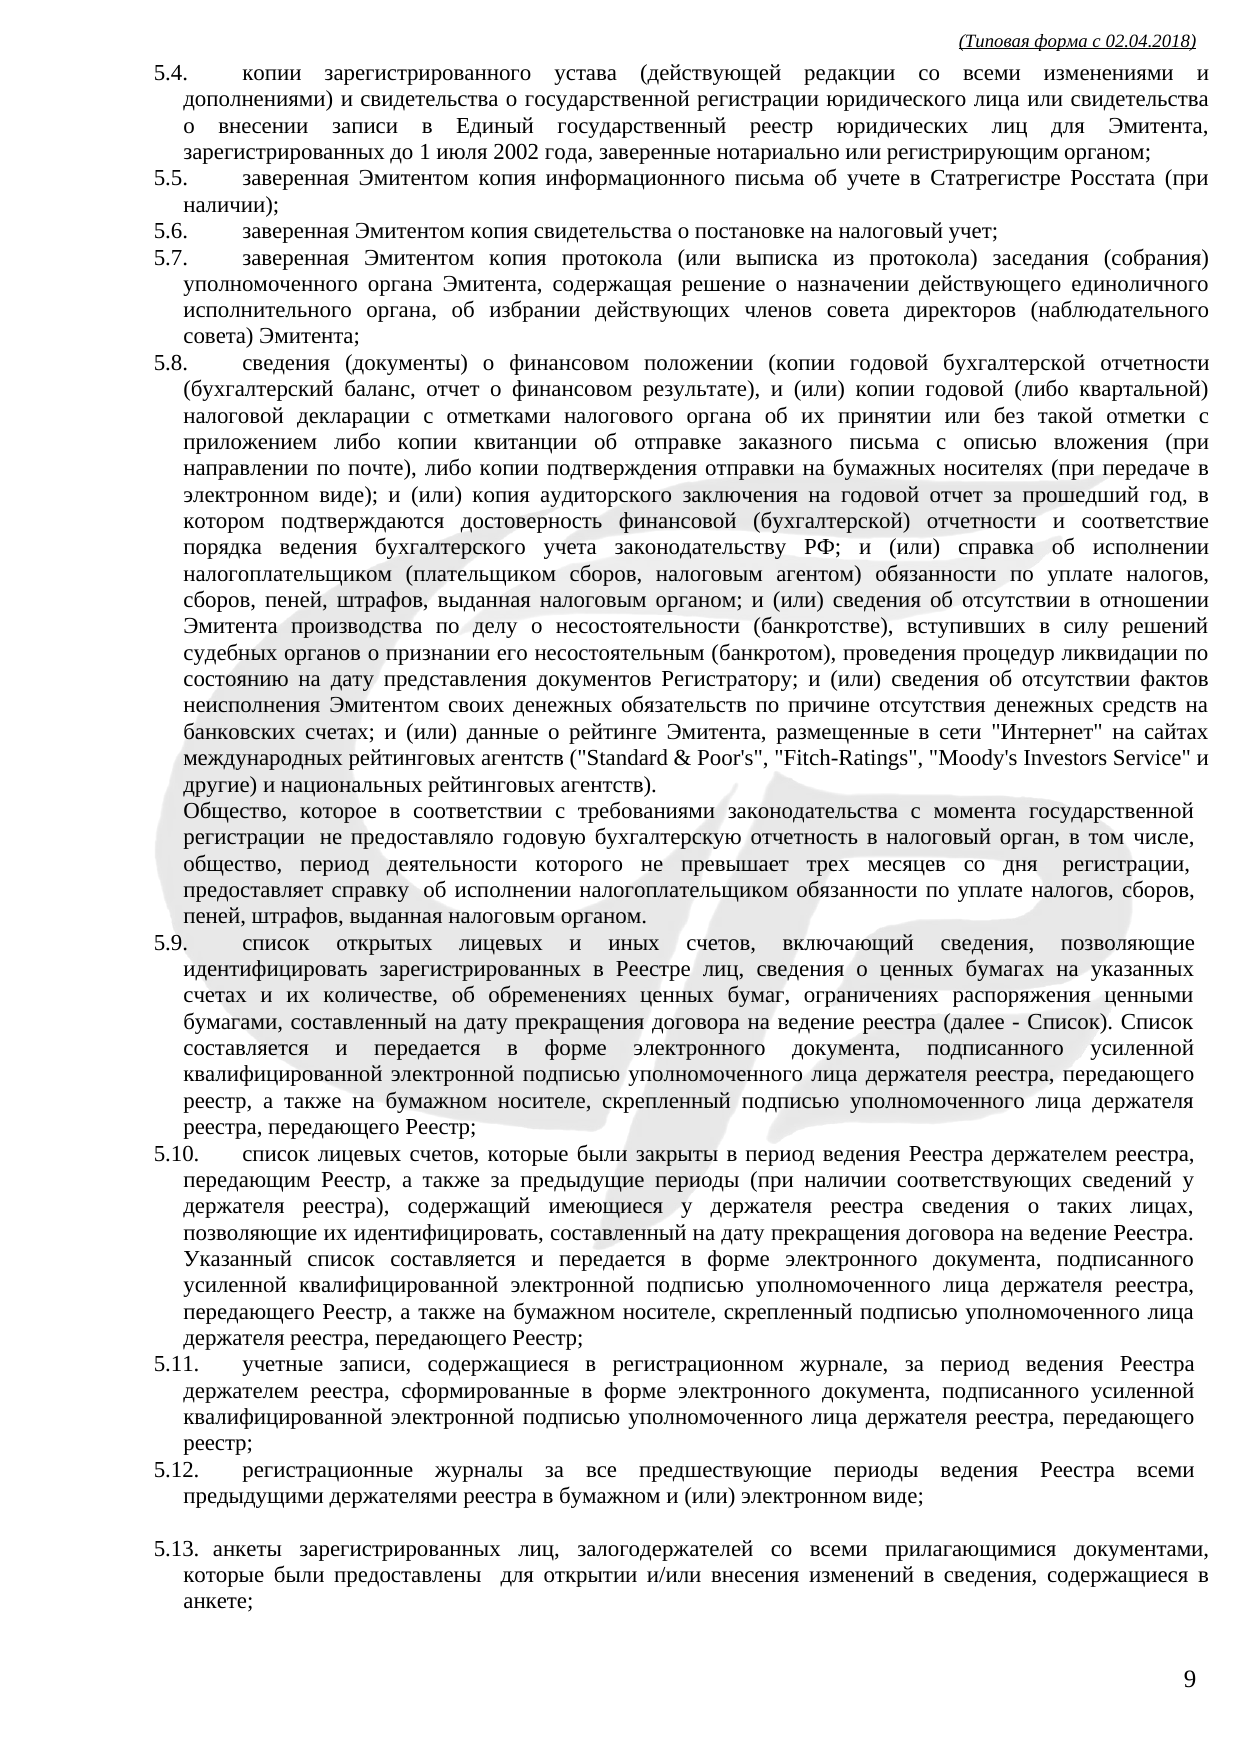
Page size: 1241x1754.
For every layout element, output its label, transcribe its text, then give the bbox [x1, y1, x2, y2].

list список открытых лицевых и иных счетов, включающий сведения, позволяющие идентифицировать зарегистрированных в Реестре лиц, сведения о ценных бумагах на указанных счетах и их количестве, об обременениях ценных бумаг, ограничениях распоряжения ценными бумагами, составленный на дату прекращения договора на ведение реестра (далее - Список). Список составляется и передается в форме электронного документа, подписанного усиленной квалифицированной электронной подписью уполномоченного лица держателя реестра, передающего реестр, а также на бумажном носителе, скрепленный подписью уполномоченного лица держателя реестра, передающего Реестр; [153, 929, 1196, 1139]
list Общество, которое в соответствии с требованиями законодательства с момента государственной регистрации не предоставляло годовую бухгалтерскую отчетность в налоговый орган, в том числе, общество, период деятельности которого не превышает трех месяцев со дня регистрации, предоставляет справку об исполнении налогоплательщиком обязанности по уплате налогов, сборов, пеней, штрафов, выданная налоговым органом. [183, 797, 1196, 929]
list учетные записи, содержащиеся в регистрационном журнале, за период ведения Реестра держателем реестра, сформированные в форме электронного документа, подписанного усиленной квалифицированной электронной подписью уполномоченного лица держателя реестра, передающего реестр; [153, 1350, 1196, 1456]
list список лицевых счетов, которые были закрыты в период ведения Реестра держателем реестра, передающим Реестр, а также за предыдущие периоды (при наличии соответствующих сведений у держателя реестра), содержащий имеющиеся у держателя реестра сведения о таких лицах, позволяющие их идентифицировать, составленный на дату прекращения договора на ведение Реестра. Указанный список составляется и передается в форме электронного документа, подписанного усиленной квалифицированной электронной подписью уполномоченного лица держателя реестра, передающего Реестр, а также на бумажном носителе, скрепленный подписью уполномоченного лица держателя реестра, передающего Реестр; [153, 1139, 1196, 1350]
list заверенная Эмитентом копия информационного письма об учете в Статрегистре Росстата (при наличии); [153, 164, 1211, 217]
list заверенная Эмитентом копия свидетельства о постановке на налоговый учет; [153, 217, 1211, 243]
list анкеты зарегистрированных лиц, залогодержателей со всеми прилагающимися документами, которые были предоставлены для открытии и/или внесения изменений в сведения, содержащиеся в анкете; [153, 1535, 1211, 1614]
list сведения (документы) о финансовом положении (копии годовой бухгалтерской отчетности (бухгалтерский баланс, отчет о финансовом результате), и (или) копии годовой (либо квартальной) налоговой декларации с отметками налогового органа об их принятии или без такой отметки с приложением либо копии квитанции об отправке заказного письма с описью вложения (при направлении по почте), либо копии подтверждения отправки на бумажных носителях (при передаче в электронном виде); и (или) копия аудиторского заключения на годовой отчет за прошедший год, в котором подтверждаются достоверность финансовой (бухгалтерской) отчетности и соответствие порядка ведения бухгалтерского учета законодательству РФ; и (или) справка об исполнении налогоплательщиком (плательщиком сборов, налоговым агентом) обязанности по уплате налогов, сборов, пеней, штрафов, выданная налоговым органом; и (или) сведения об отсутствии в отношении Эмитента производства по делу о несостоятельности (банкротстве), вступивших в силу решений судебных органов о признании его несостоятельным (банкротом), проведения процедур ликвидации по состоянию на дату представления документов Регистратору; и (или) сведения об отсутствии фактов неисполнения Эмитентом своих денежных обязательств по причине отсутствия денежных средств на банковских счетах; и (или) данные о рейтинге Эмитента, размещенные в сети "Интернет" на сайтах международных рейтинговых агентств ("Standard & Poor's", "Fitch-Ratings", "Moody's Investors Service" и другие) и национальных рейтинговых агентств). [153, 349, 1211, 797]
list заверенная Эмитентом копия протокола (или выписка из протокола) заседания (собрания) уполномоченного органа Эмитента, содержащая решение о назначении действующего единоличного исполнительного органа, об избрании действующих членов совета директоров (наблюдательного совета) Эмитента; [153, 243, 1211, 349]
list копии зарегистрированного устава (действующей редакции со всеми изменениями и дополнениями) и свидетельства о государственной регистрации юридического лица или свидетельства о внесении записи в Единый государственный реестр юридических лиц для Эмитента, зарегистрированных до 1 июля 2002 года, заверенные нотариально или регистрирующим органом; [153, 59, 1211, 164]
list регистрационные журналы за все предшествующие периоды ведения Реестра всеми предыдущими держателями реестра в бумажном и (или) электронном виде; [153, 1456, 1196, 1508]
